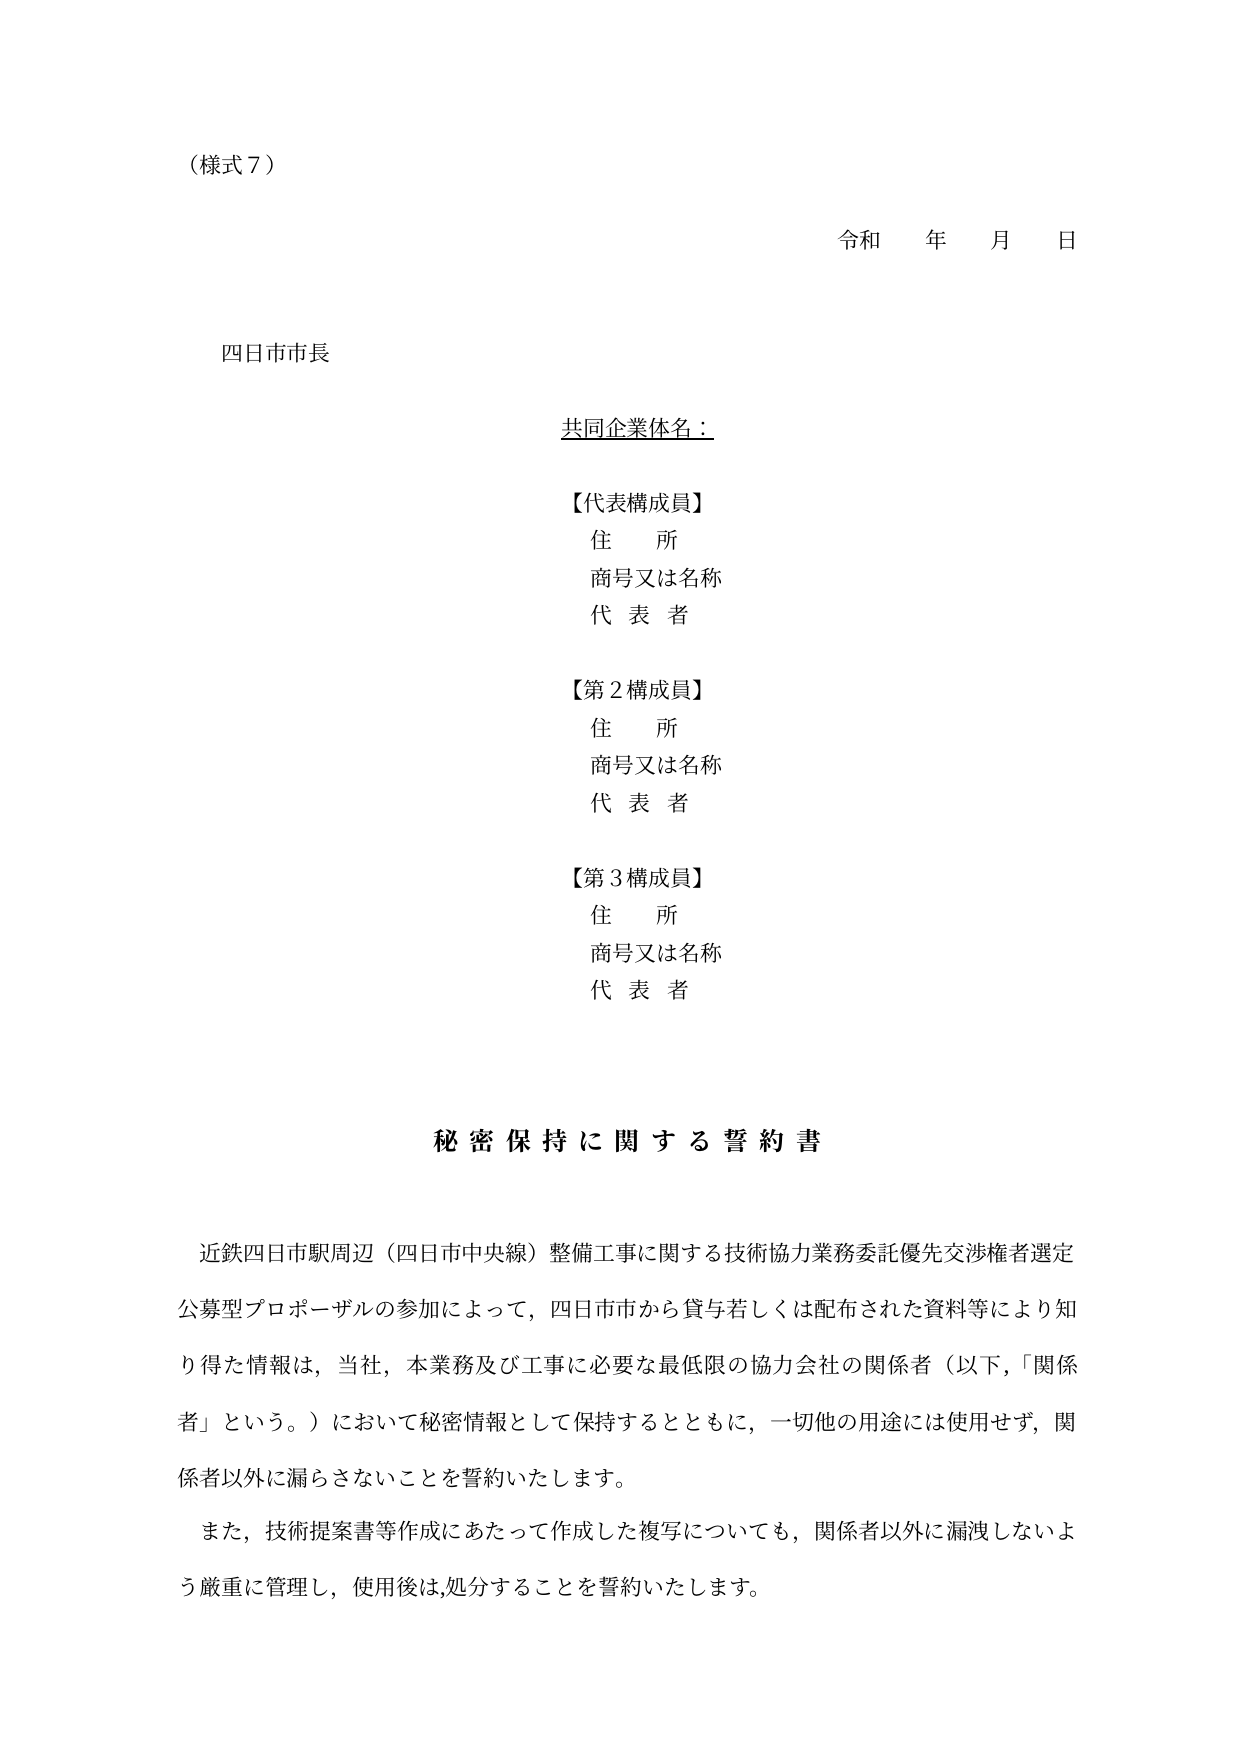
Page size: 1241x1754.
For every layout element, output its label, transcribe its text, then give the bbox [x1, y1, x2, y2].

text また，技術提案書等作成にあたって作成した複写についても，関係者以外に漏洩しないよう厳重に管理し，使用後は,処分することを誓約いたします。 [177, 1511, 1078, 1605]
text 【代表構成員】 [177, 483, 1078, 521]
text 共同企業体名： [177, 408, 1078, 446]
text 代表者 [177, 596, 1078, 633]
text 【第２構成員】 [177, 671, 1078, 708]
text 住所 [0, 708, 1078, 746]
text 令和 年 月 日 [177, 221, 1078, 258]
text 近鉄四日市駅周辺（四日市中央線）整備工事に関する技術協力業務委託優先交渉権者選定公募型プロポーザルの参加によって，四日市市から貸与若しくは配布された資料等により知り得た情報は，当社，本業務及び工事に必要な最低限の協力会社の関係者（以下,「関係者」という。）において秘密情報として保持するとともに，一切他の用途には使用せず，関係者以外に漏らさないことを誓約いたします。 [177, 1233, 1078, 1496]
text 商号又は名称 [177, 933, 1078, 971]
text 住所 [0, 896, 1078, 933]
text 【第３構成員】 [177, 858, 1078, 896]
text 住所 [0, 521, 1078, 558]
text 四日市市長 [177, 333, 1078, 371]
text （様式７） [177, 146, 1078, 183]
text 代表者 [177, 783, 1078, 821]
text 秘密保持に関する誓約書 [177, 1121, 1078, 1158]
text 代表者 [177, 971, 1078, 1008]
text 商号又は名称 [177, 746, 1078, 783]
text 商号又は名称 [177, 558, 1078, 596]
